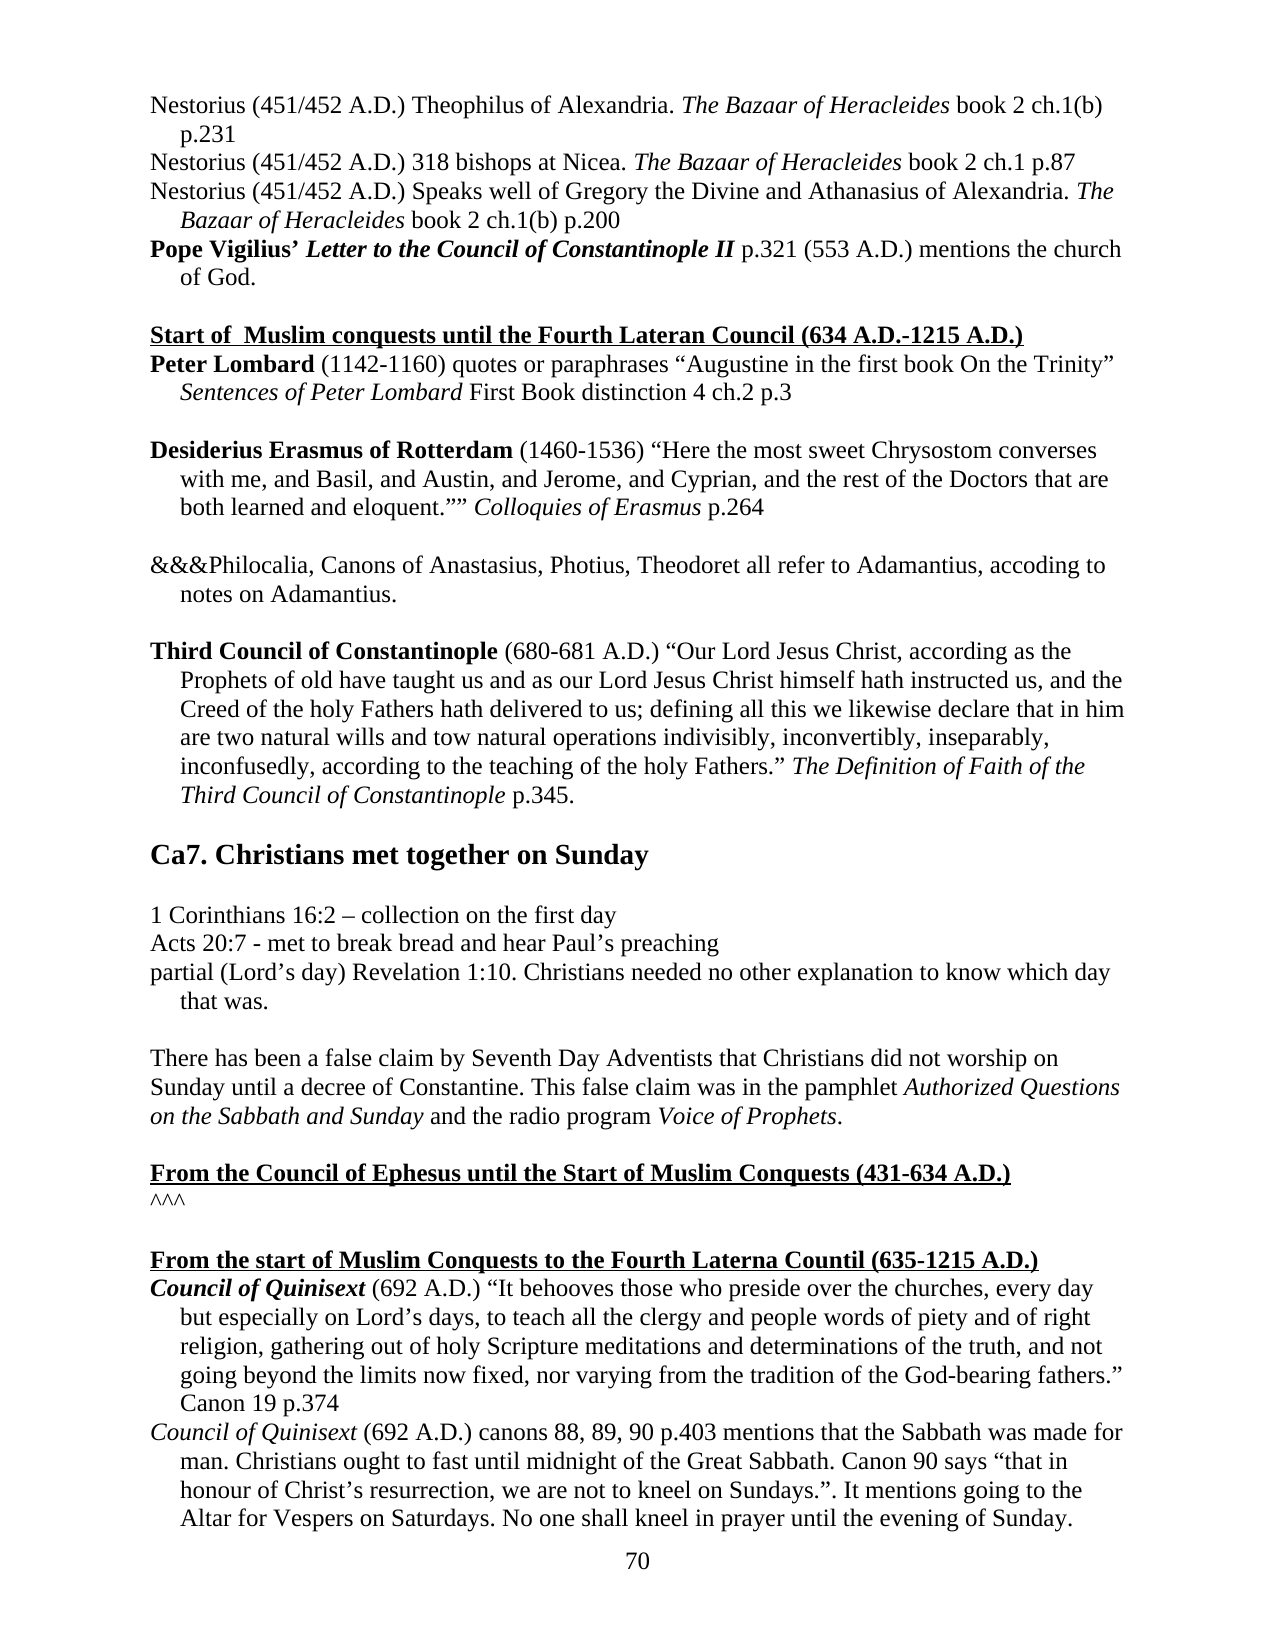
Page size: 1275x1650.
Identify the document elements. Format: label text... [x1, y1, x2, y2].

text partial (Lord’s day) Revelation 1:10. Christians needed no other explanation to know which day that was. [150, 957, 1125, 1015]
text Nestorius (451/452 A.D.) Theophilus of . The Bazaar of Heracleides book 2 ch.1(b) p.231 [150, 90, 1125, 147]
text 1 Corinthians 16:2 – collection on the first day [150, 900, 1125, 928]
text From the Council of Ephesus until the Start of Muslim Conquests (431-634 A.D.) [150, 1158, 1125, 1187]
subtitle Ca7. Christians met together on Sunday [150, 837, 1125, 871]
text ^^^ [150, 1187, 1125, 1216]
text Third Council of Constantinople (680-681 A.D.) “Our Lord Jesus Christ, according as the Prophets of old have taught us and as our Lord Jesus Christ himself hath instructed us, and the Creed of the holy Fathers hath delivered to us; defining all this we likewise declare that in him are two natural wills and tow natural operations indivisibly, inconvertibly, inseparably, inconfusedly, according to the teaching of the holy Fathers.” The Definition of Faith of the Third Council of Constantinople p.345. [150, 636, 1125, 809]
text Peter Lombard (1142-1160) quotes or paraphrases “Augustine in the first book On the Trinity” Sentences of Peter Lombard First Book distinction 4 ch.2 p.3 [150, 349, 1125, 406]
text From the start of Muslim Conquests to the Fourth Laterna Countil (635-1215 A.D.) [150, 1245, 1125, 1273]
text Nestorius (451/452 A.D.) Speaks well of Gregory the Divine and Athanasius of Alexandria. The Bazaar of Heracleides book 2 ch.1(b) p.200 [150, 176, 1125, 234]
text Pope Vigilius’ Letter to the Council of Constantinople II p.321 (553 A.D.) mentions the . [150, 234, 1125, 291]
text Acts 20:7 - met to break bread and hear Paul’s preaching [150, 928, 1125, 957]
text Start of Muslim conquests until the Fourth Lateran Council (634 A.D.-1215 A.D.) [150, 320, 1125, 349]
text &&&Philocalia, Canons of Anastasius, Photius, Theodoret all refer to mantius, accoding to notes on mantius. [150, 550, 1125, 607]
text Nestorius (451/452 A.D.) 318 bishops at Nicea. The Bazaar of Heracleides book 2 ch.1 p.87 [150, 147, 1125, 176]
text Desiderius Erasmus of Rotterdam (1460-1536) “Here the most sweet Chrysostom converses with me, and Basil, and Austin, and Jerome, and Cyprian, and the rest of the Doctors that are both learned and eloquent.”” Colloquies of Erasmus p.264 [150, 435, 1125, 521]
text Council of Quinisext (692 A.D.) “It behooves those who preside over the churches, every day but especially on Lord’s days, to teach all the clergy and people words of piety and of right religion, gathering out of holy Scripture meditations and determinations of the truth, and not going beyond the limits now fixed, nor varying from the tradition of the God-bearing fathers.” Canon 19 p.374 [150, 1273, 1125, 1417]
text There has been a false claim by Seventh Day Adventists that Christians did not worship on Sunday until a decree of . This false claim was in the pamphlet Authorized Questions on the Sabbath and Sunday and the radio program Voice of Prophets. [150, 1043, 1125, 1130]
text Council of Quinisext (692 A.D.) canons 88, 89, 90 p.403 mentions that the Sabbath was made for man. Christians ought to fast until midnight of the Great Sabbath. Canon 90 says “that in honour of Christ’s resurrection, we are not to kneel on Sundays.”. It mentions going to the Altar for Vespers on Saturdays. No one shall kneel in prayer until the evening of Sunday. [150, 1417, 1125, 1532]
